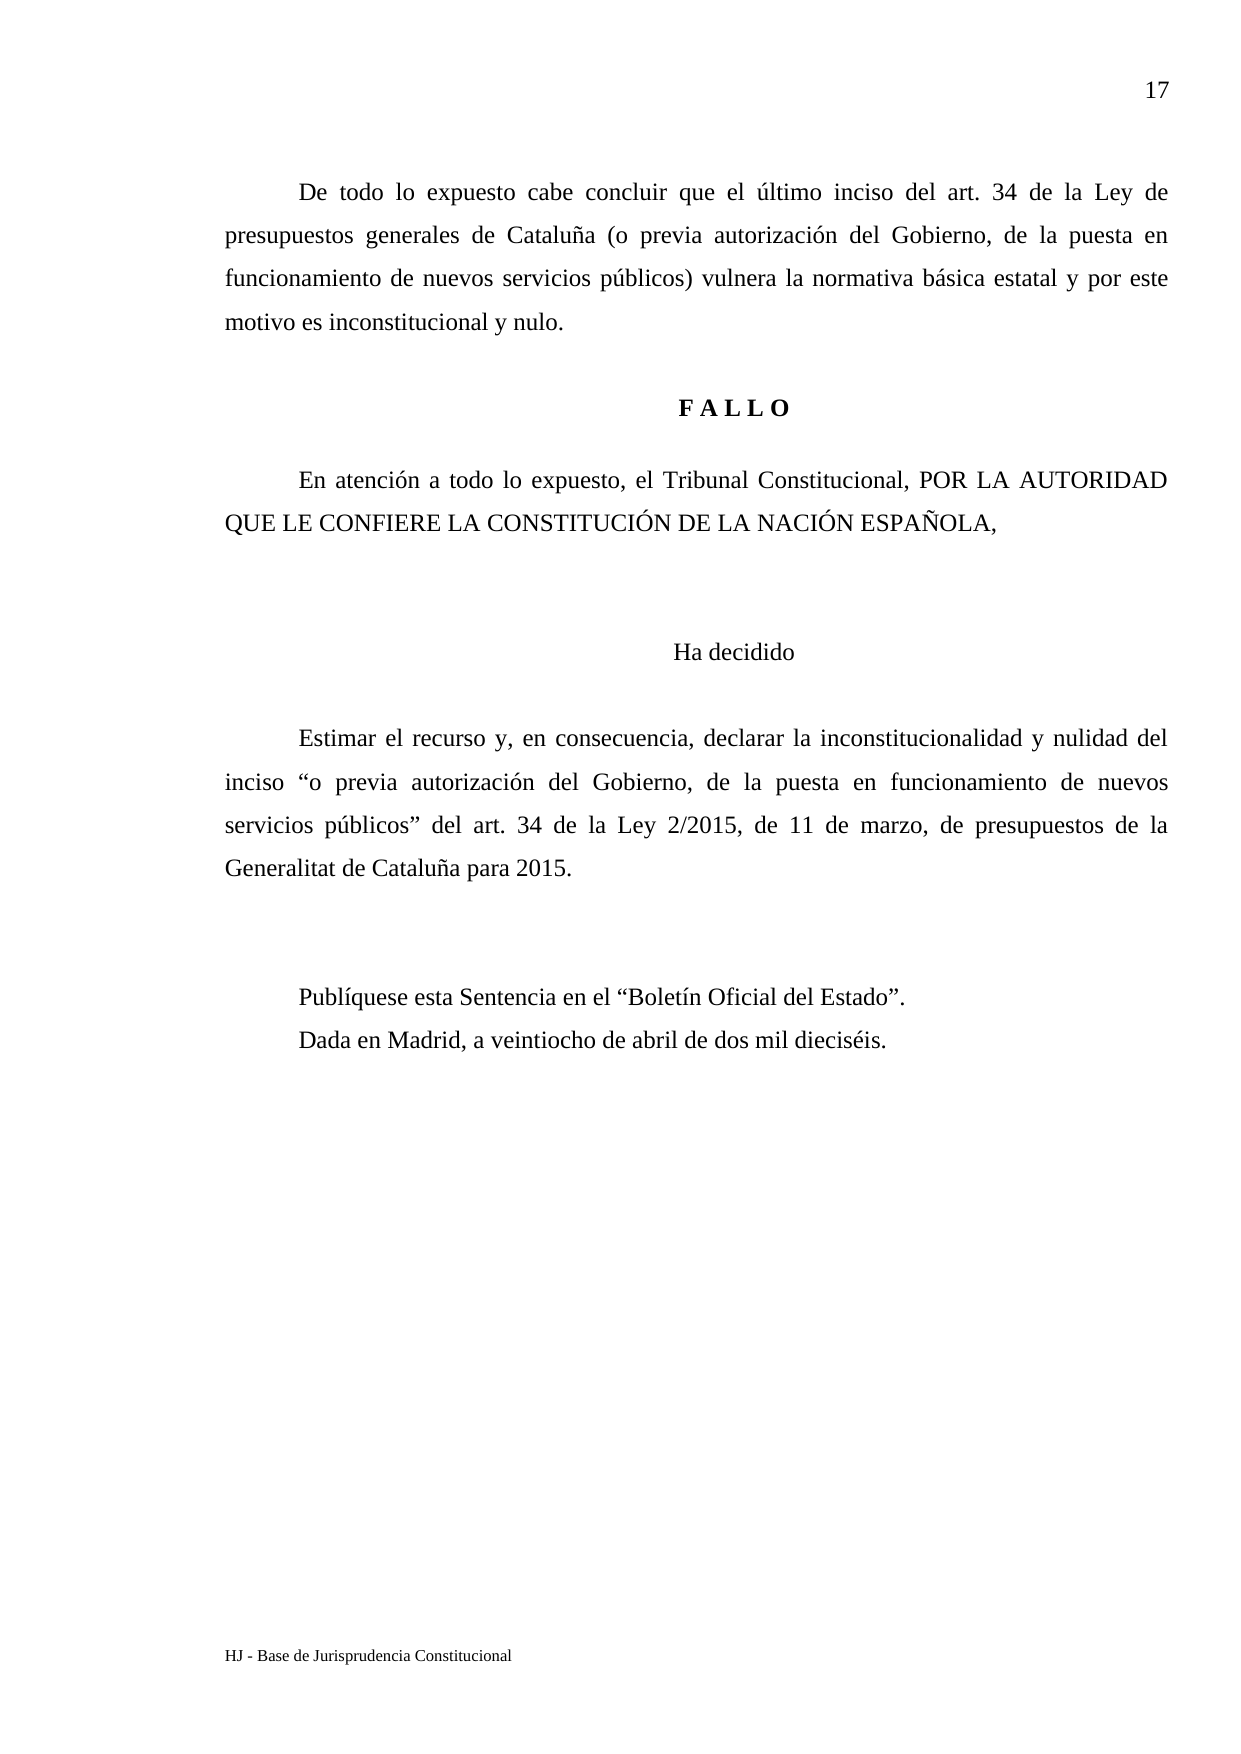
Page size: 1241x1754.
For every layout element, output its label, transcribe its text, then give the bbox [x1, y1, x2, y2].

text Estimar el recurso y, en consecuencia, declarar la inconstitucionalidad y nulidad del inciso “o previa autorización del Gobierno, de la puesta en funcionamiento de nuevos servicios públicos” del art. 34 de la Ley 2/2015, de 11 de marzo, de presupuestos de la Generalitat de Cataluña para 2015. [224, 723, 1169, 882]
text Publíquese esta Sentencia en el “Boletín Oficial del Estado”. [224, 982, 1169, 1011]
text Ha decidido [224, 637, 1169, 666]
text Dada en Madrid, a veintiocho de abril de dos mil dieciséis. [224, 1025, 1169, 1054]
text En atención a todo lo expuesto, el Tribunal Constitucional, POR LA AUTORIDAD QUE LE CONFIERE LA CONSTITUCIÓN DE LA NACIÓN ESPAÑOLA, [224, 465, 1169, 537]
subtitle F A L L O [224, 393, 1169, 422]
text De todo lo expuesto cabe concluir que el último inciso del art. 34 de la Ley de presupuestos generales de Cataluña (o previa autorización del Gobierno, de la puesta en funcionamiento de nuevos servicios públicos) vulnera la normativa básica estatal y por este motivo es inconstitucional y nulo. [224, 177, 1169, 335]
